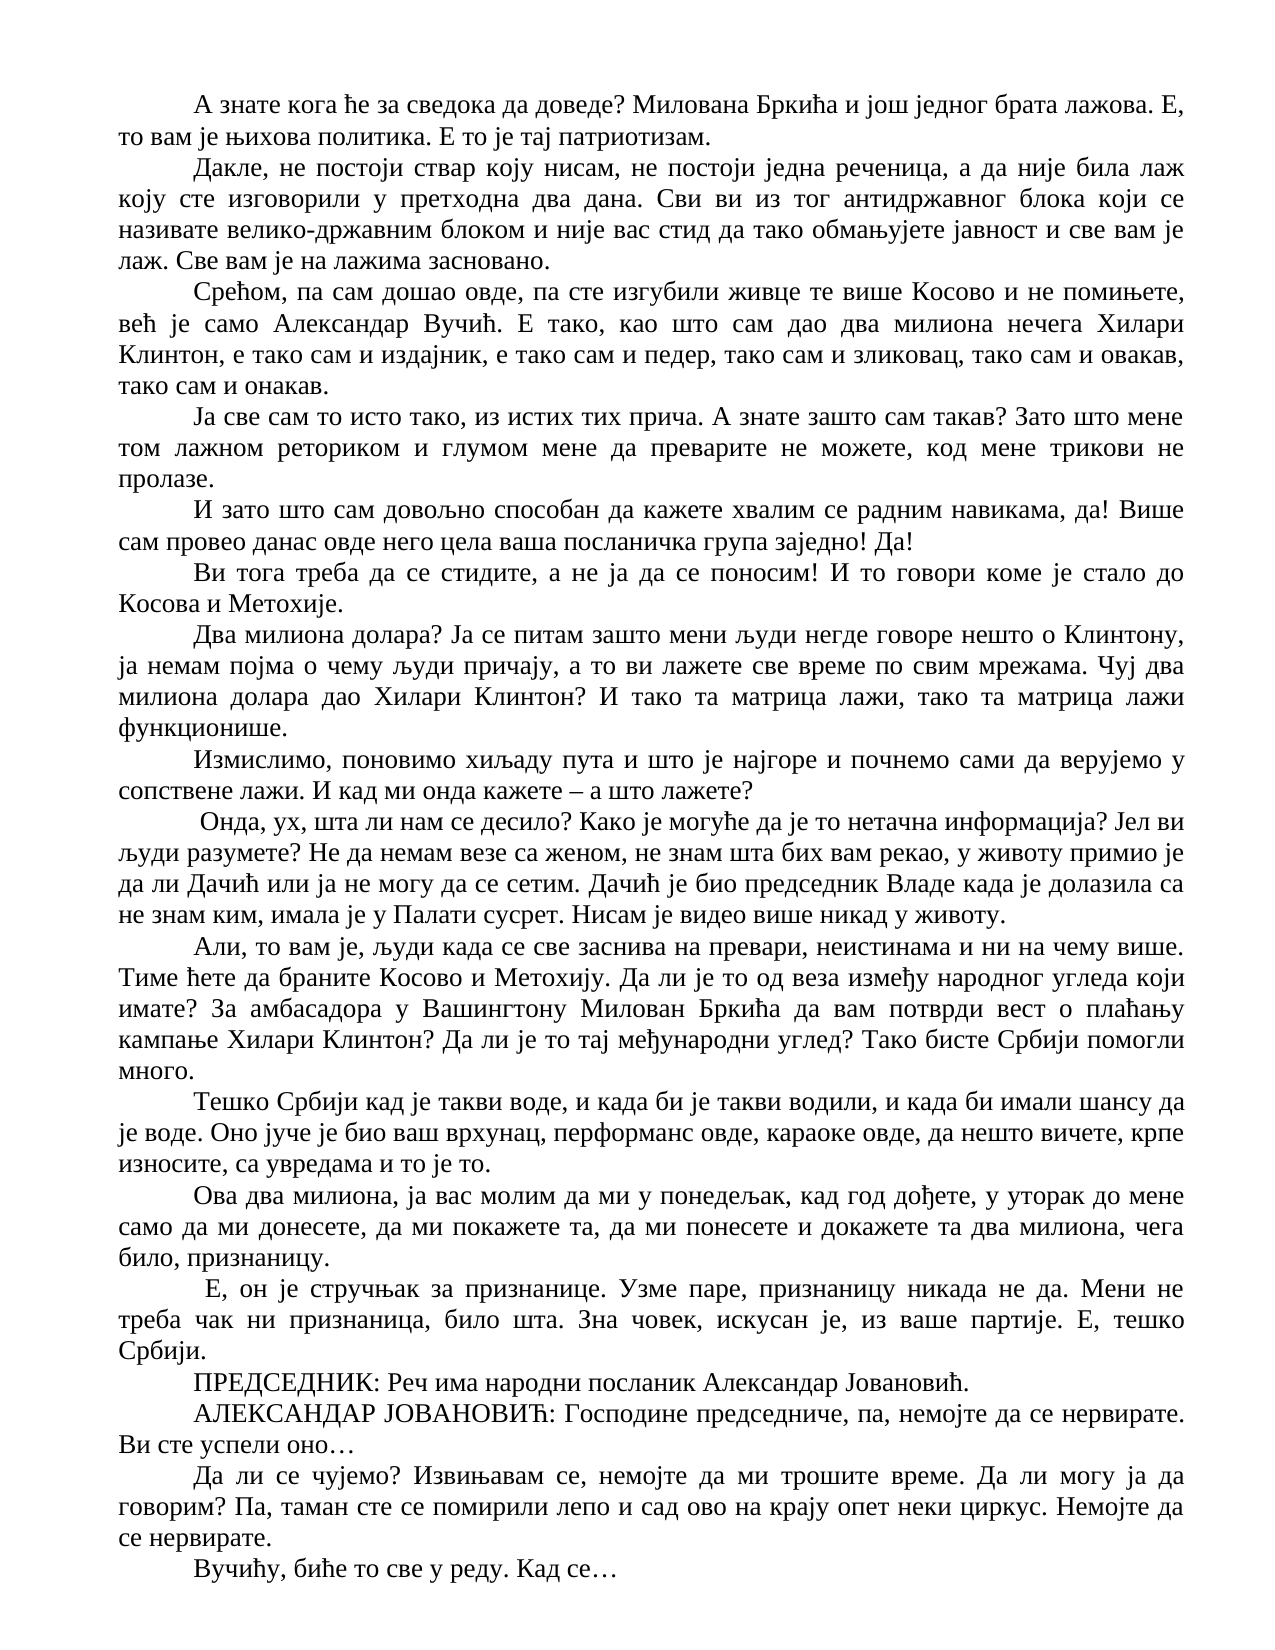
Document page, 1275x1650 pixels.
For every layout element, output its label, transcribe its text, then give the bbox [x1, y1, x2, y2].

text И зато што сам довољно способан да кажете хвалим се радним навикама, да! Више сам провео данас овде него цела ваша посланичка група заједно! Да! [118, 493, 1186, 556]
text Два милиона долара? Ја се питам зашто мени људи негде говоре нешто о Клинтону, ја немам појма о чему људи причају, а то ви лажете све време по свим мрежама. Чуј два милиона долара дао Хилари Клинтон? И тако та матрица лажи, тако та матрица лажи функционише. [118, 618, 1186, 743]
text Тешко Србији кад је такви воде, и када би је такви водили, и када би имали шансу да је воде. Оно јуче је био ваш врхунац, перформанс овде, караоке овде, да нешто вичете, крпе износите, са увредама и то је то. [118, 1085, 1186, 1179]
text ПРЕДСЕДНИК: Реч има народни посланик Александар Јовановић. [118, 1366, 1186, 1397]
text Ова два милиона, ја вас молим да ми у понедељак, кад год дођете, у уторак до мене само да ми донесете, да ми покажете та, да ми понесете и докажете та два милиона, чега било, признаницу. [118, 1179, 1186, 1272]
text АЛЕКСАНДАР ЈОВАНОВИЋ: Господине председниче, па, немојте да се нервирате. Ви сте успели оно… [118, 1397, 1186, 1459]
text Срећом, па сам дошао овде, па сте изгубили живце те више Косово и не помињете, већ је само Александар Вучић. Е тако, као што сам дао два милиона нечега Хилари Клинтон, е тако сам и издајник, е тако сам и педер, тако сам и зликовац, тако сам и овакав, тако сам и онакав. [118, 276, 1186, 400]
text Али, то вам је, људи када се све заснива на превари, неистинама и ни на чему више. Тиме ћете да браните Косово и Метохију. Да ли је то од веза између народног угледа који имате? За амбасадора у Вашингтону Милован Бркића да вам потврди вест о плаћању кампање Хилари Клинтон? Да ли је то тај међународни углед? Тако бисте Србији помогли много. [118, 929, 1186, 1085]
text А знате кога ће за сведока да доведе? Милована Бркића и још једног брата лажова. Е, то вам је њихова политика. Е то је тај патриотизам. [118, 89, 1186, 151]
text Онда, ух, шта ли нам се десило? Како је могуће да је то нетачна информација? Јел ви људи разумете? Не да немам везе са женом, не знам шта бих вам рекао, у животу примио је да ли Дачић или ја не могу да се сетим. Дачић је био председник Владе када је долазила са не знам ким, имала је у Палати сусрет. Нисам је видео више никад у животу. [118, 805, 1186, 929]
text Ви тога треба да се стидите, а не ја да се поносим! И то говори коме је стало до Косова и Метохије. [118, 556, 1186, 618]
text Да ли се чујемо? Извињавам се, немојте да ми трошите време. Да ли могу ја да говорим? Па, таман сте се помирили лепо и сад ово на крају опет неки циркус. Немојте да се нервирате. [118, 1459, 1186, 1552]
text Ја све сам то исто тако, из истих тих прича. А знате зашто сам такав? Зато што мене том лажном реториком и глумом мене да преварите не можете, код мене трикови не пролазе. [118, 400, 1186, 493]
text Е, он је стручњак за признанице. Узме паре, признаницу никада не да. Мени не треба чак ни признаница, било шта. Зна човек, искусан је, из ваше партије. Е, тешко Србији. [118, 1272, 1186, 1366]
text Вучићу, биће то све у реду. Кад се… [118, 1552, 1186, 1584]
text Дакле, не постоји ствар коју нисам, не постоји једна реченица, а да није била лаж коју сте изговорили у претходна два дана. Сви ви из тог антидржавног блока који се називате велико-државним блоком и није вас стид да тако обмањујете јавност и све вам је лаж. Све вам је на лажима засновано. [118, 151, 1186, 276]
text Измислимо, поновимо хиљаду пута и што је најгоре и почнемо сами да верујемо у сопствене лажи. И кад ми онда кажете – а што лажете? [118, 743, 1186, 805]
